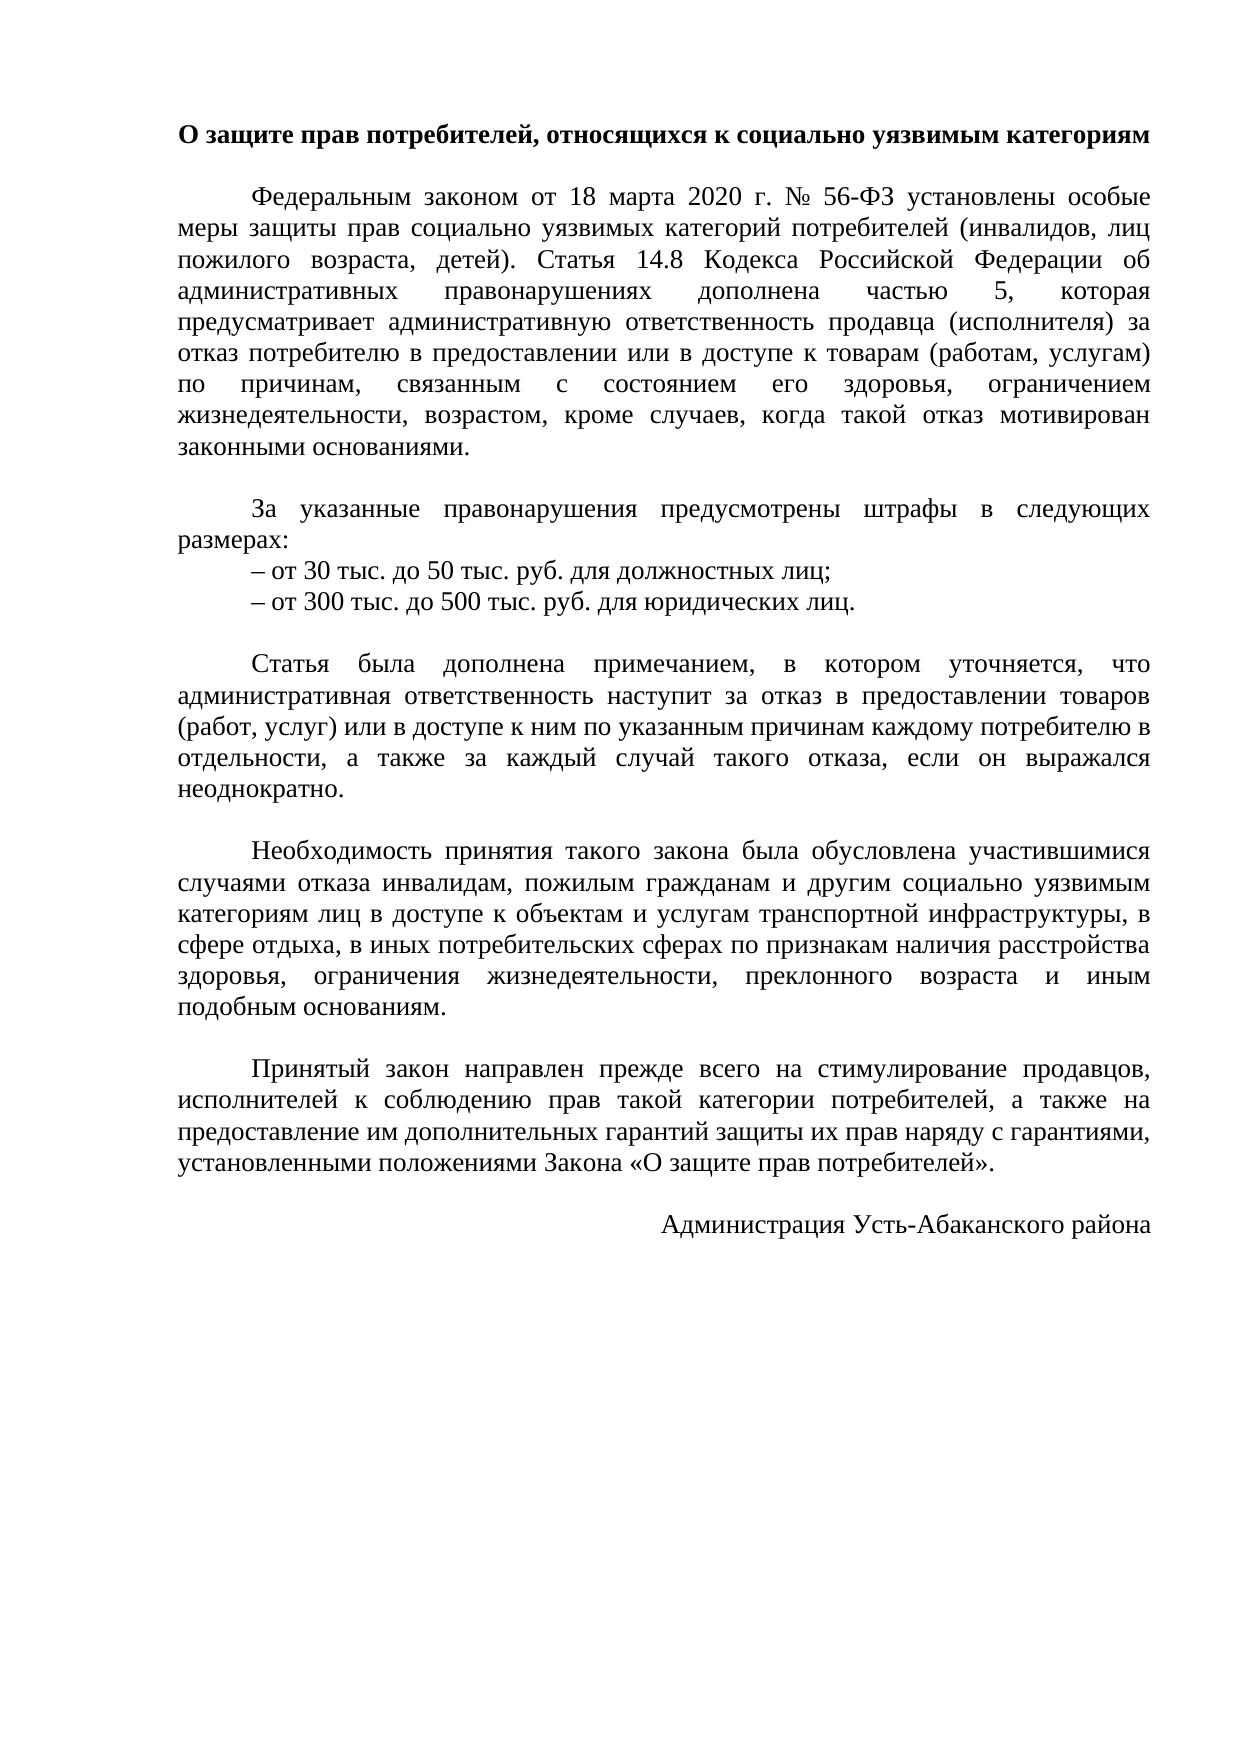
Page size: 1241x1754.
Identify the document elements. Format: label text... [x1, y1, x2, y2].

text Статья была дополнена примечанием, в котором уточняется, что административная ответственность наступит за отказ в предоставлении товаров (работ, услуг) или в доступе к ним по указанным причинам каждому потребителю в отдельности, а также за каждый случай такого отказа, если он выражался неоднократно. [177, 648, 1152, 803]
text – от 30 тыс. до 50 тыс. руб. для должностных лиц; [177, 554, 1152, 585]
text Федеральным законом от 18 марта 2020 г. № 56-ФЗ установлены особые меры защиты прав социально уязвимых категорий потребителей (инвалидов, лиц пожилого возраста, детей). Статья 14.8 Кодекса Российской Федерации об административных правонарушениях дополнена частью 5, которая предусматривает административную ответственность продавца (исполнителя) за отказ потребителю в предоставлении или в доступе к товарам (работам, услугам) по причинам, связанным с состоянием его здоровья, ограничением жизнедеятельности, возрастом, кроме случаев, когда такой отказ мотивирован законными основаниями. [177, 180, 1152, 461]
text Администрация Усть-Абаканского района [177, 1208, 1152, 1239]
text Необходимость принятия такого закона была обусловлена участившимися случаями отказа инвалидам, пожилым гражданам и другим социально уязвимым категориям лиц в доступе к объектам и услугам транспортной инфраструктуры, в сфере отдыха, в иных потребительских сферах по признакам наличия расстройства здоровья, ограничения жизнедеятельности, преклонного возраста и иным подобным основаниям. [177, 834, 1152, 1021]
text Принятый закон направлен прежде всего на стимулирование продавцов, исполнителей к соблюдению прав такой категории потребителей, а также на предоставление им дополнительных гарантий защиты их прав наряду с гарантиями, установленными положениями Закона «О защите прав потребителей». [177, 1052, 1152, 1177]
text О защите прав потребителей, относящихся к социально уязвимым категориям [177, 118, 1152, 149]
text – от 300 тыс. до 500 тыс. руб. для юридических лиц. [177, 585, 1152, 616]
text За указанные правонарушения предусмотрены штрафы в следующих размерах: [177, 492, 1152, 554]
